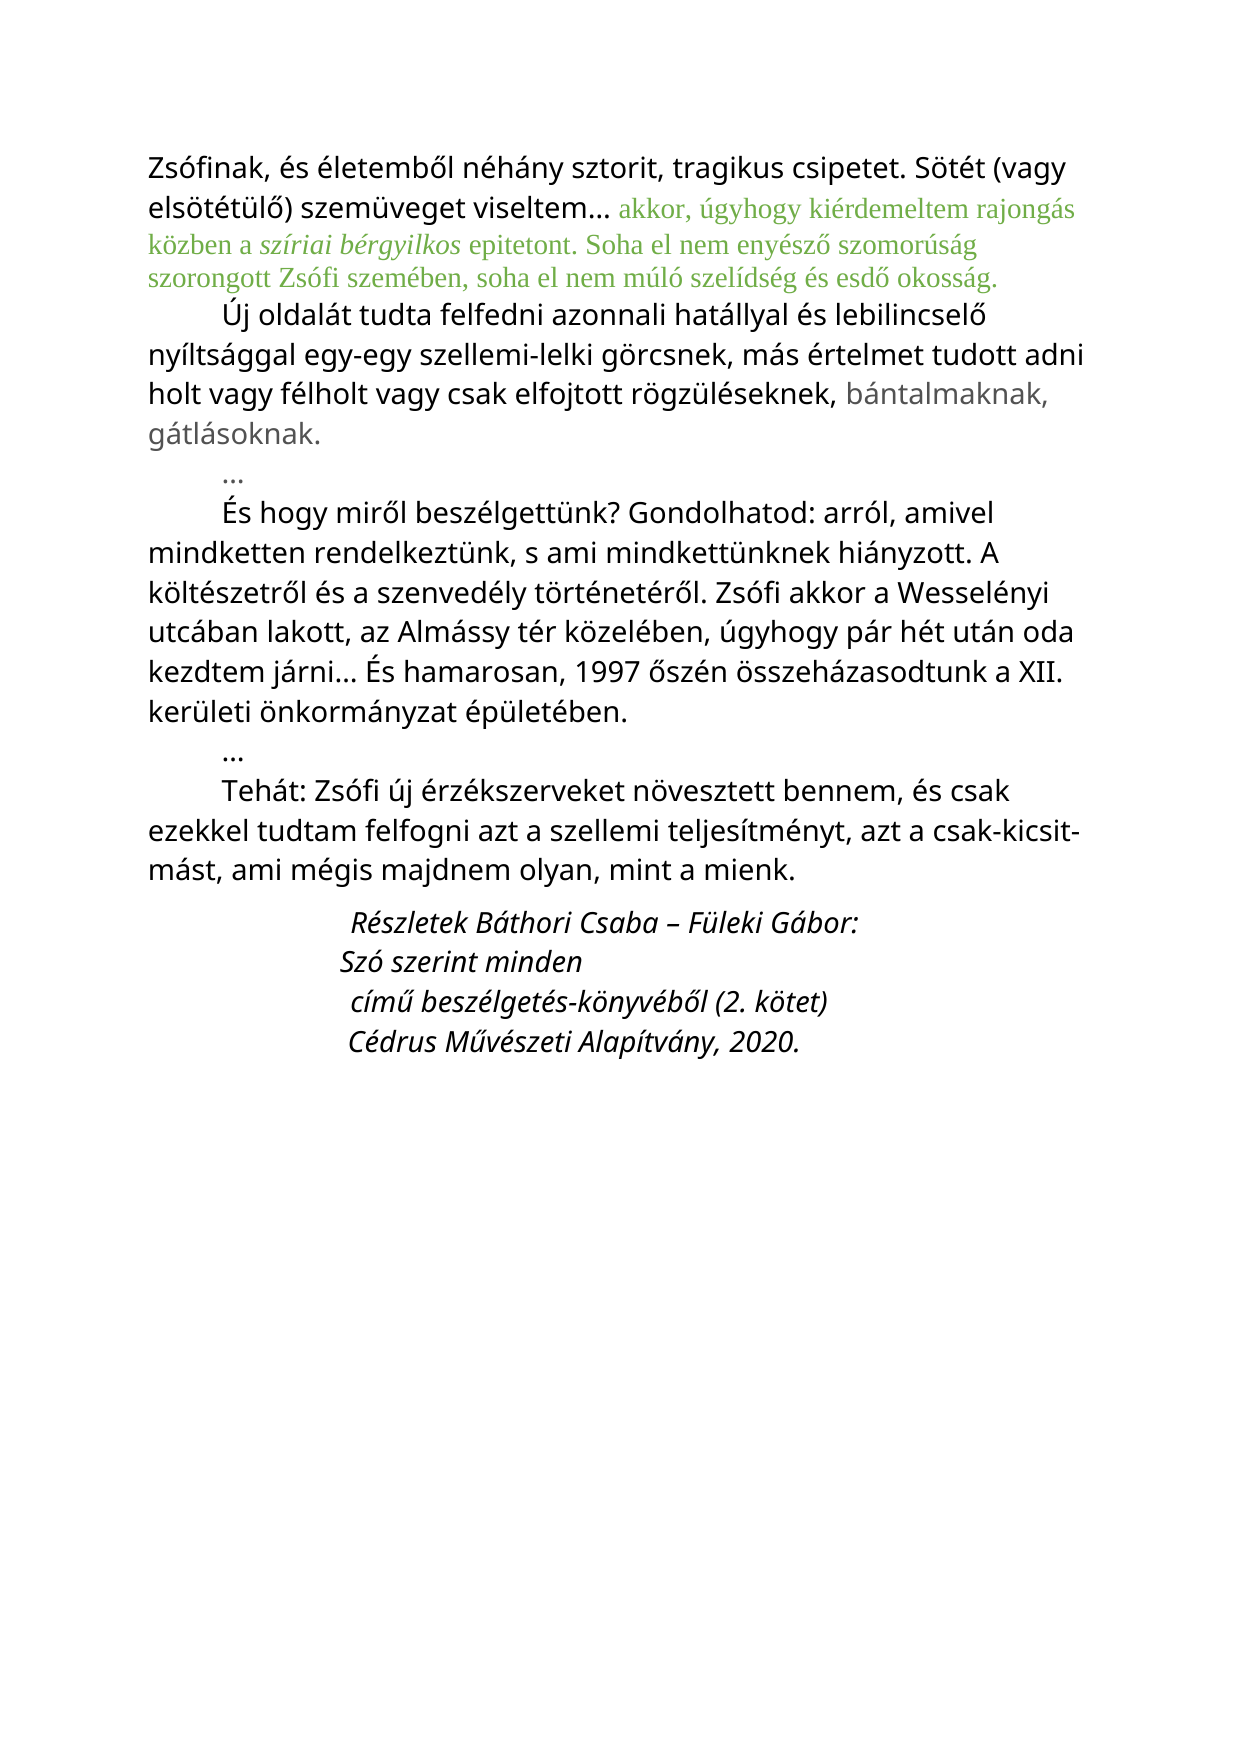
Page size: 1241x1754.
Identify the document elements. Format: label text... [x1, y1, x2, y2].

text Cédrus Művészeti Alapítvány, 2020. [148, 1021, 1093, 1061]
text Szó szerint minden [148, 942, 1093, 981]
text És hogy miről beszélgettünk? Gondolhatod: arról, amivel mindketten rendelkeztünk, s ami mindkettünknek hiányzott. A költészetről és a szenvedély történetéről. Zsófi akkor a Wesselényi utcában lakott, az Almássy tér közelében, úgyhogy pár hét után oda kezdtem járni… És hamarosan, 1997 őszén összeházasodtunk a XII. kerületi önkormányzat épületében. [148, 492, 1093, 731]
text … [148, 453, 1093, 492]
text Új oldalát tudta felfedni azonnali hatállyal és lebilincselő nyíltsággal egy-egy szellemi-lelki görcsnek, más értelmet tudott adni holt vagy félholt vagy csak elfojtott rögzüléseknek, bántalmaknak, gátlásoknak. [148, 294, 1093, 453]
text című beszélgetés-könyvéből (2. kötet) [148, 981, 1093, 1021]
text Tehát: Zsófi új érzékszerveket növesztett bennem, és csak ezekkel tudtam felfogni azt a szellemi teljesítményt, azt a csak-kicsit-mást, ami mégis majdnem olyan, mint a mienk. [148, 770, 1093, 889]
text … [148, 731, 1093, 770]
text Részletek Báthori Csaba – Füleki Gábor: [148, 902, 1093, 942]
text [148, 148, 1093, 294]
